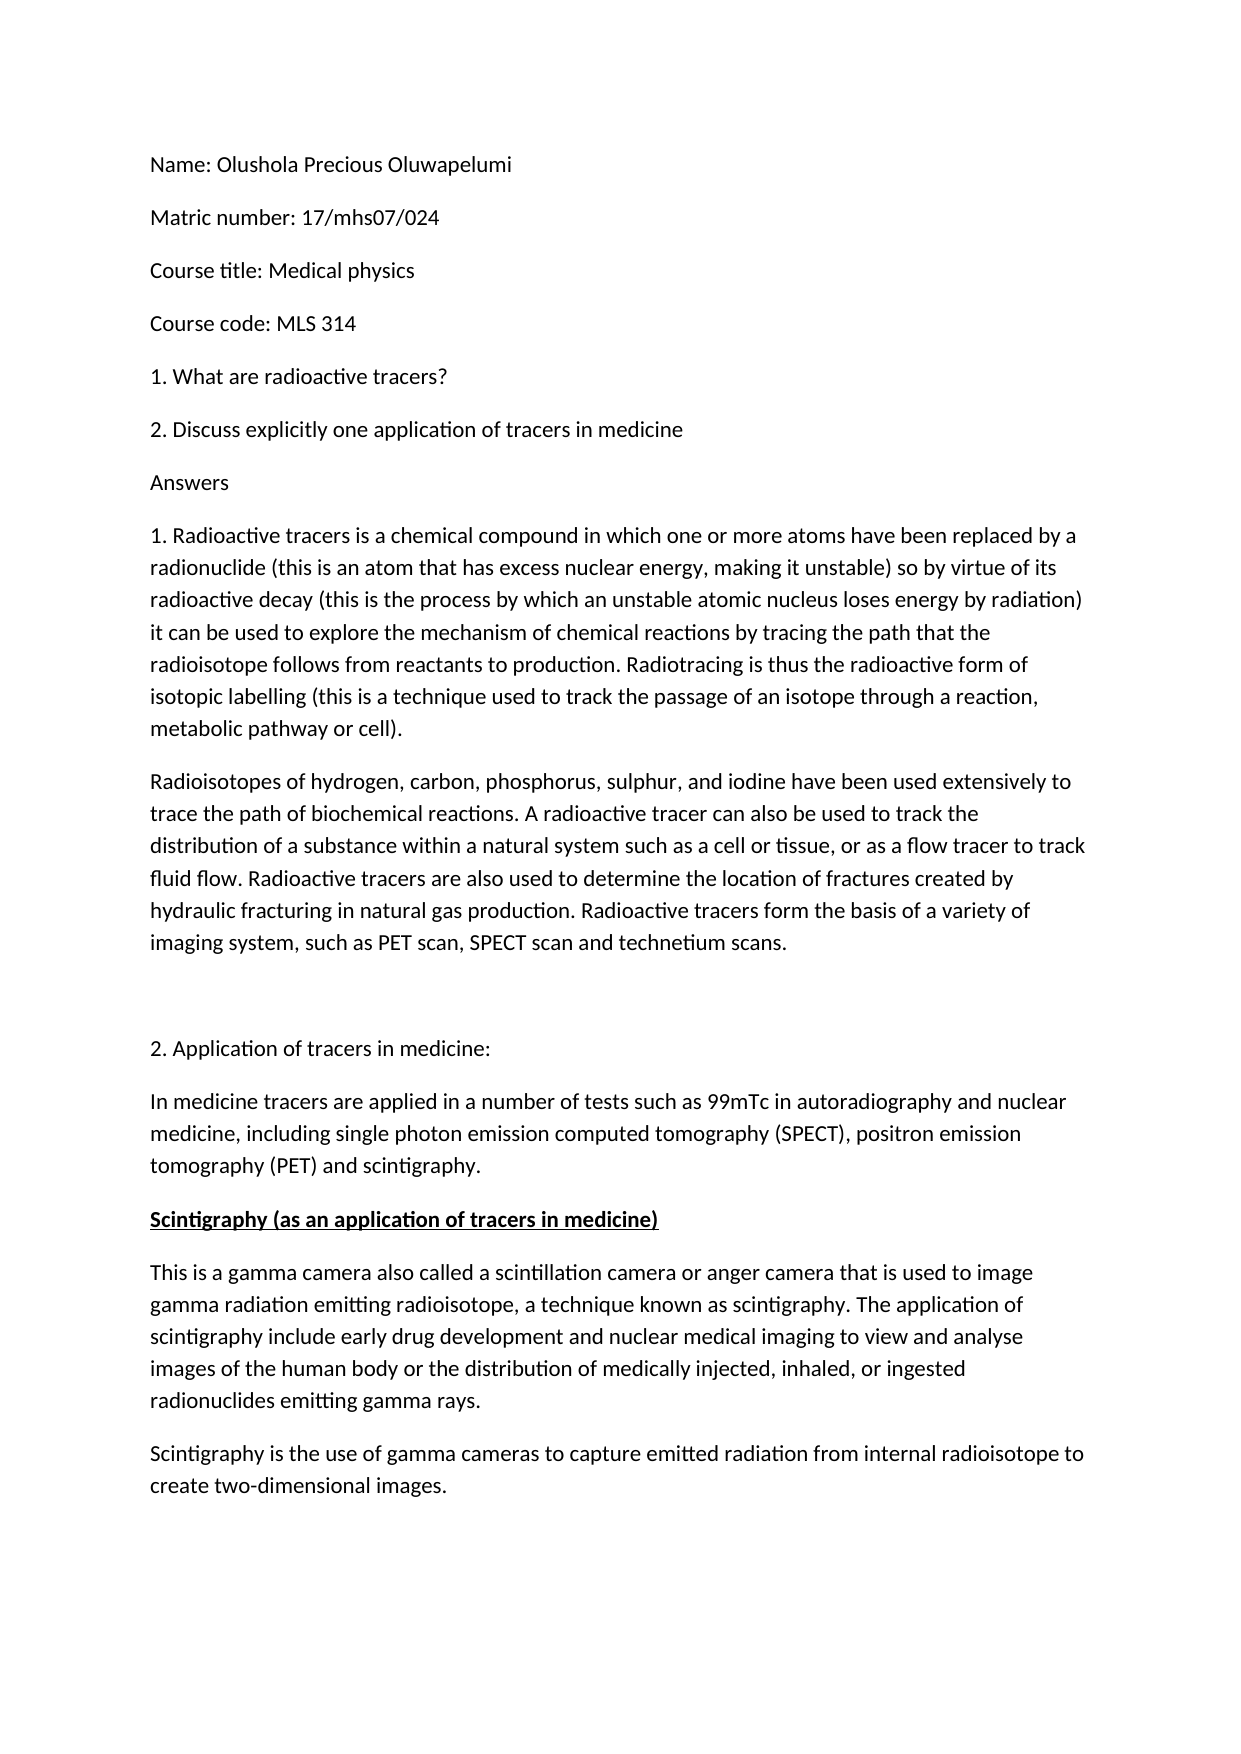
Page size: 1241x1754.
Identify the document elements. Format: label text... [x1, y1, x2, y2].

text 1. Radioactive tracers is a chemical compound in which one or more atoms have been replaced by a radionuclide (this is an atom that has excess nuclear energy, making it unstable) so by virtue of its radioactive decay (this is the process by which an unstable atomic nucleus loses energy by radiation) it can be used to explore the mechanism of chemical reactions by tracing the path that the radioisotope follows from reactants to production. Radiotracing is thus the radioactive form of isotopic labelling (this is a technique used to track the passage of an isotope through a reaction, metabolic pathway or cell). [150, 521, 1090, 742]
text Name: Olushola Precious Oluwapelumi [150, 150, 1090, 178]
text Radioisotopes of hydrogen, carbon, phosphorus, sulphur, and iodine have been used extensively to trace the path of biochemical reactions. A radioactive tracer can also be used to track the distribution of a substance within a natural system such as a cell or tissue, or as a flow tracer to track fluid flow. Radioactive tracers are also used to determine the location of fractures created by hydraulic fracturing in natural gas production. Radioactive tracers form the basis of a variety of imaging system, such as PET scan, SPECT scan and technetium scans. [150, 767, 1090, 956]
text 1. What are radioactive tracers? [150, 362, 1090, 390]
text Matric number: 17/mhs07/024 [150, 203, 1090, 231]
text This is a gamma camera also called a scintillation camera or anger camera that is used to image gamma radiation emitting radioisotope, a technique known as scintigraphy. The application of scintigraphy include early drug development and nuclear medical imaging to view and analyse images of the human body or the distribution of medically injected, inhaled, or ingested radionuclides emitting gamma rays. [150, 1258, 1090, 1414]
text Course title: Medical physics [150, 256, 1090, 284]
text In medicine tracers are applied in a number of tests such as 99mTc in autoradiography and nuclear medicine, including single photon emission computed tomography (SPECT), positron emission tomography (PET) and scintigraphy. [150, 1087, 1090, 1180]
text 2. Discuss explicitly one application of tracers in medicine [150, 415, 1090, 443]
text Answers [150, 468, 1090, 496]
text 2. Application of tracers in medicine: [150, 1034, 1090, 1062]
text Scintigraphy is the use of gamma cameras to capture emitted radiation from internal radioisotope to create two-dimensional images. [150, 1439, 1090, 1500]
text Scintigraphy (as an application of tracers in medicine) [150, 1205, 1090, 1233]
text Course code: MLS 314 [150, 309, 1090, 337]
